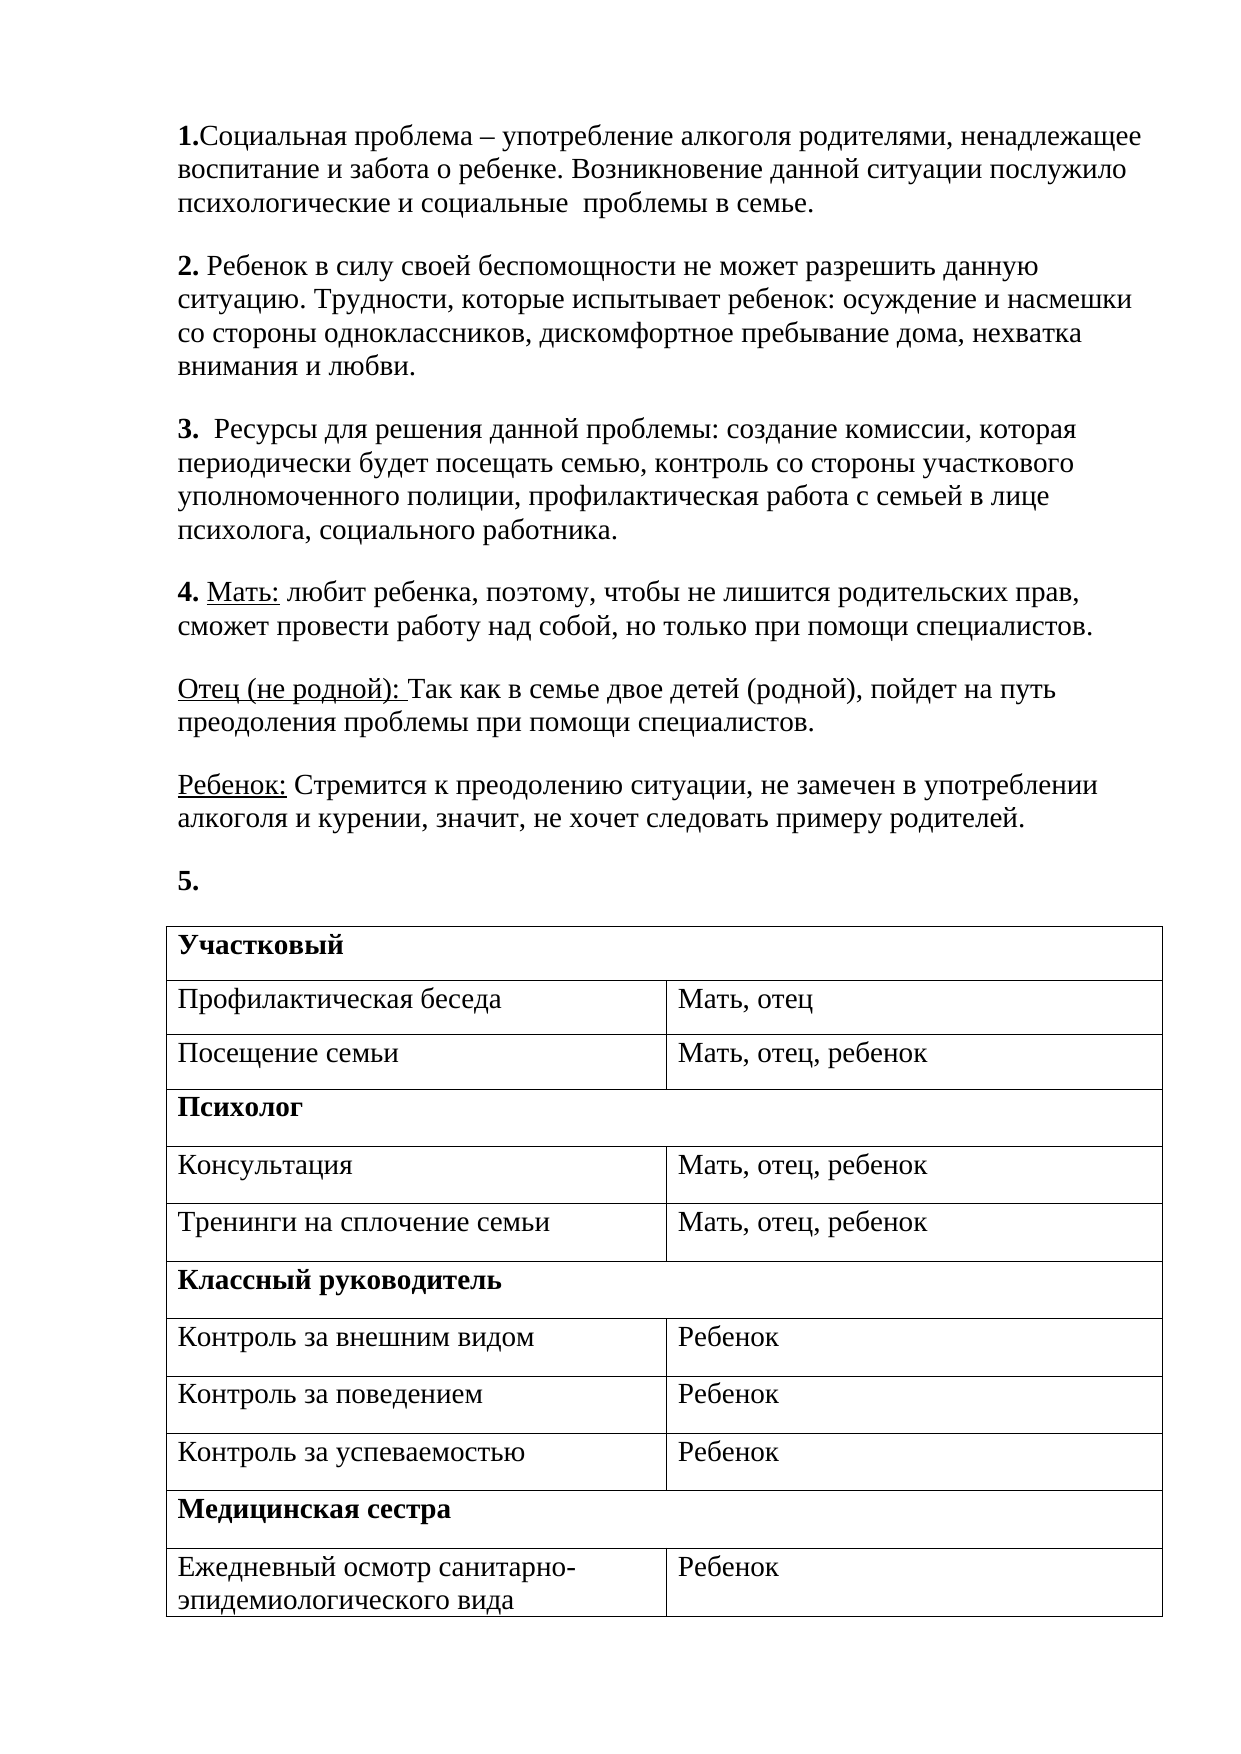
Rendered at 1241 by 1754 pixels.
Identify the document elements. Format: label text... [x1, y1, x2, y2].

table_cell Ребенок [667, 1434, 1162, 1490]
table_cell Профилактическая беседа [167, 981, 666, 1034]
table_cell Контроль за поведением [167, 1377, 666, 1433]
table_header Участковый [167, 927, 1162, 980]
table_cell Мать, отец, ребенок [667, 1035, 1162, 1088]
text 3. Ресурсы для решения данной проблемы: создание комиссии, которая периодически будет посещать семью, контроль со стороны участкового уполномоченного полиции, профилактическая работа с семьей в лице психолога, социального работника. [177, 411, 1152, 545]
table_cell Классный руководитель [167, 1262, 1162, 1318]
table_cell Мать, отец, ребенок [667, 1147, 1162, 1203]
table_cell Тренинги на сплочение семьи [167, 1204, 666, 1261]
table_cell Посещение семьи [167, 1035, 666, 1088]
table_cell Ребенок [667, 1549, 1162, 1616]
table_cell Ежедневный осмотр санитарно-эпидемиологического вида [167, 1549, 666, 1616]
table_cell Ребенок [667, 1377, 1162, 1433]
text Отец (не родной): Так как в семье двое детей (родной), пойдет на путь преодоления проблемы при помощи специалистов. [177, 671, 1152, 738]
table_cell Медицинская сестра [167, 1491, 1162, 1548]
table_cell Контроль за успеваемостью [167, 1434, 666, 1490]
table_cell Мать, отец, ребенок [667, 1204, 1162, 1261]
table_cell Ребенок [667, 1319, 1162, 1376]
text 1.Социальная проблема – употребление алкоголя родителями, ненадлежащее воспитание и забота о ребенке. Возникновение данной ситуации послужило психологические и социальные проблемы в семье. [177, 118, 1152, 219]
text 5. [177, 863, 1152, 897]
table_cell Психолог [167, 1090, 1162, 1146]
table_cell Мать, отец [667, 981, 1162, 1034]
text 2. Ребенок в силу своей беспомощности не может разрешить данную ситуацию. Трудности, которые испытывает ребенок: осуждение и насмешки со стороны одноклассников, дискомфортное пребывание дома, нехватка внимания и любви. [177, 248, 1152, 382]
text 4. Мать: любит ребенка, поэтому, чтобы не лишится родительских прав, сможет провести работу над собой, но только при помощи специалистов. [177, 574, 1152, 642]
table_cell Консультация [167, 1147, 666, 1203]
table_cell Контроль за внешним видом [167, 1319, 666, 1376]
text Ребенок: Стремится к преодолению ситуации, не замечен в употреблении алкоголя и курении, значит, не хочет следовать примеру родителей. [177, 767, 1152, 834]
